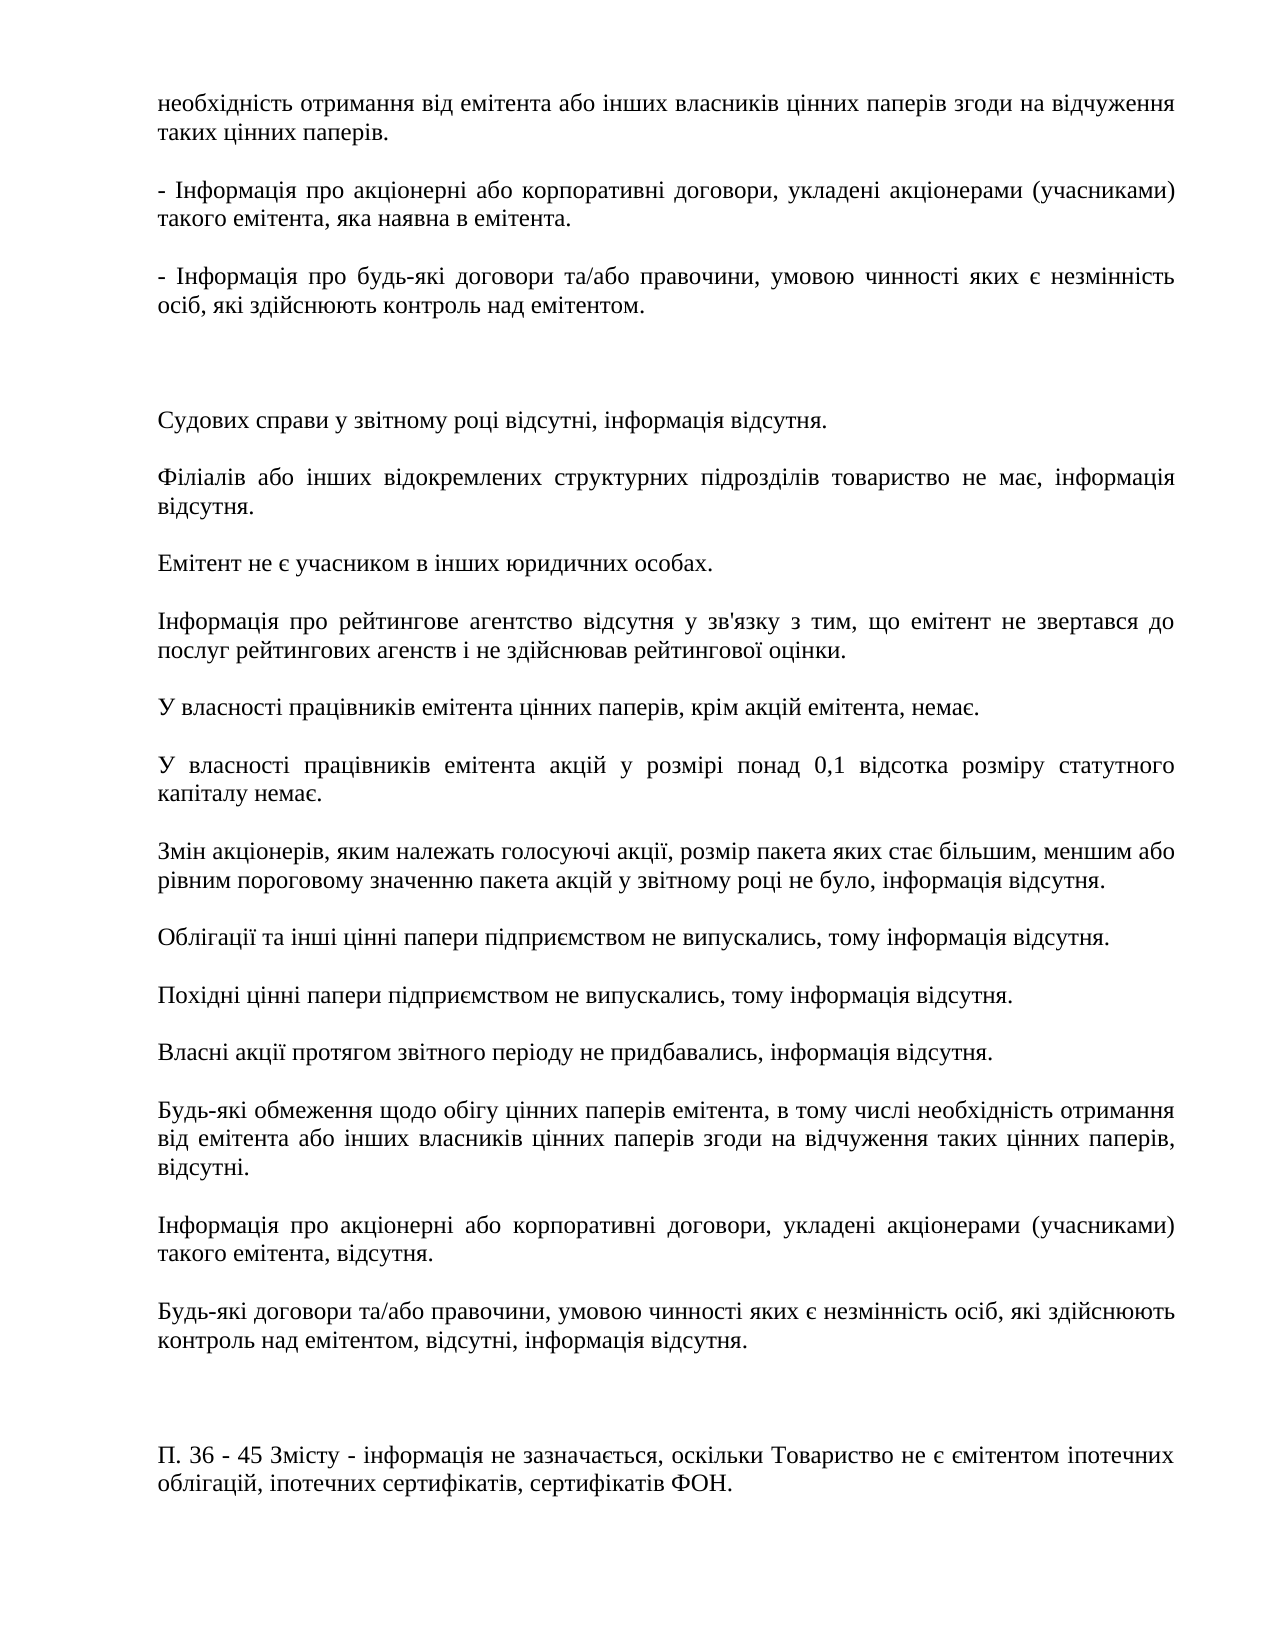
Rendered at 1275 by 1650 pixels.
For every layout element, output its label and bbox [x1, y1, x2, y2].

table_cell [146, 89, 1188, 1555]
